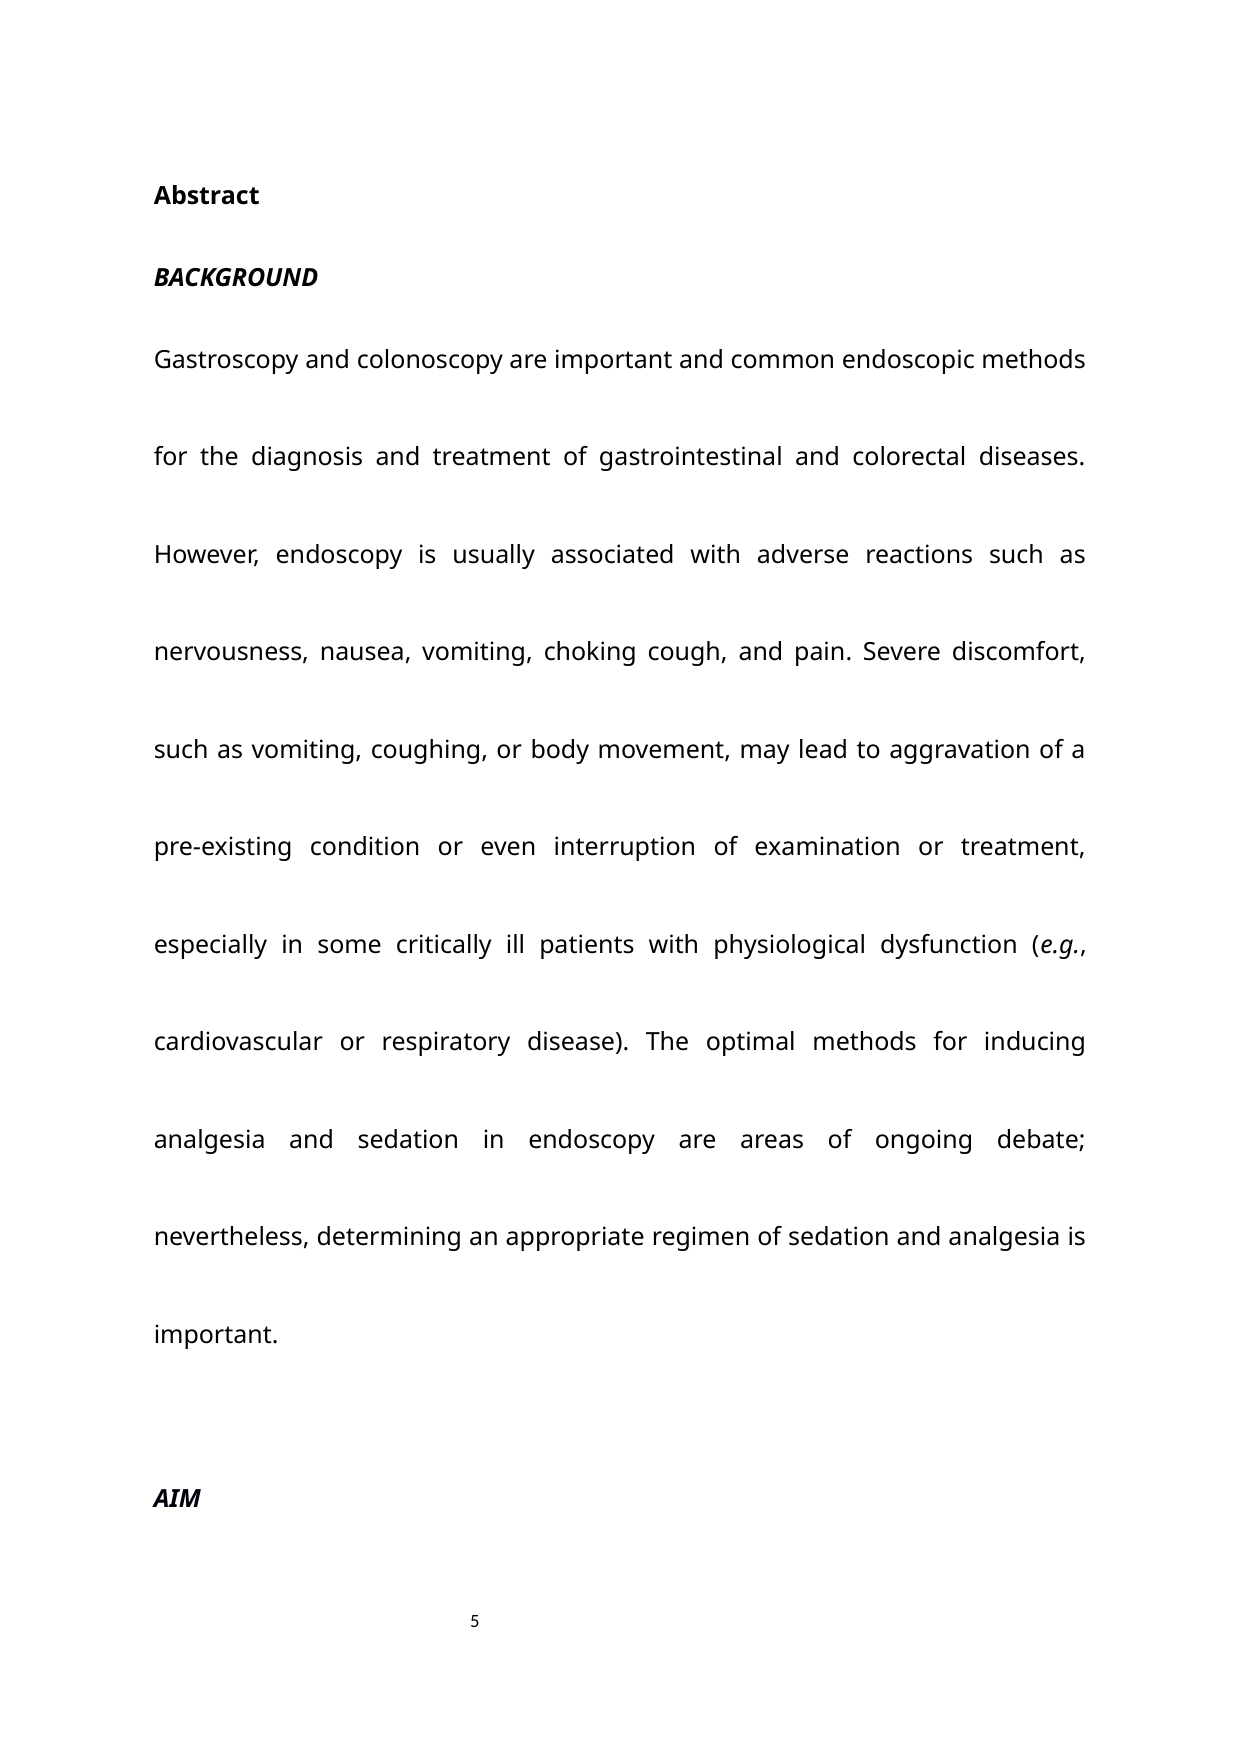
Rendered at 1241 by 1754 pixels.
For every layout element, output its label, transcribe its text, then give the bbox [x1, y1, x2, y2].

text Abstract [153, 162, 1087, 227]
text Gastroscopy and colonoscopy are important and common endoscopic methods for the diagnosis and treatment of gastrointestinal and colorectal diseases. However, endoscopy is usually associated with adverse reactions such as nervousness, nausea, vomiting, choking cough, and pain. Severe discomfort, such as vomiting, coughing, or body movement, may lead to aggravation of a pre-existing condition or even interruption of examination or treatment, especially in some critically ill patients with physiological dysfunction (e.g., cardiovascular or respiratory disease). The optimal methods for inducing analgesia and sedation in endoscopy are areas of ongoing debate; nevertheless, determining an appropriate regimen of sedation and analgesia is important. [153, 326, 1087, 1366]
text BACKGROUND [153, 244, 1087, 309]
text AIM [153, 1465, 1087, 1530]
